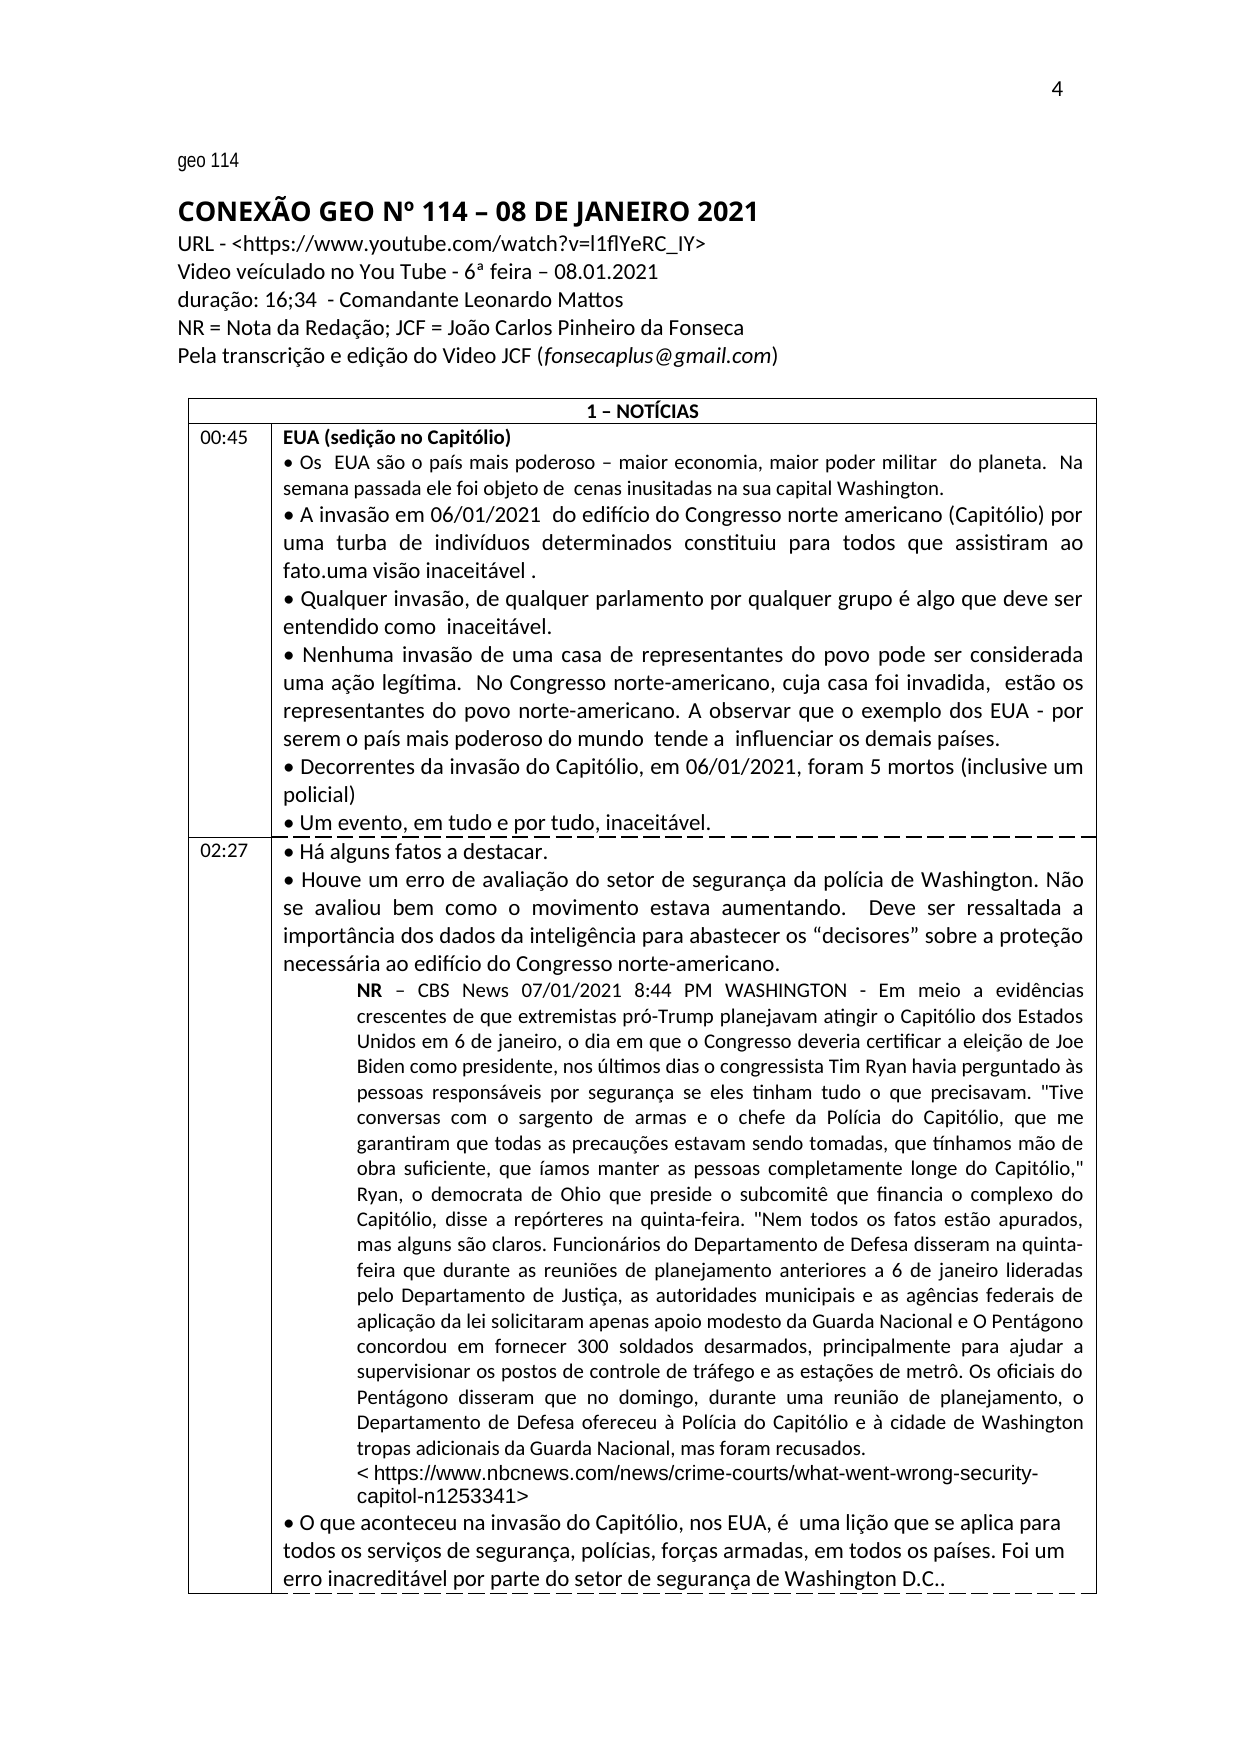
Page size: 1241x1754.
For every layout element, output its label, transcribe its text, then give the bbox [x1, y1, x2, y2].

table_cell 00:45 [189, 424, 271, 836]
text NR = Nota da Redação; JCF = João Carlos Pinheiro da Fonseca [177, 313, 1063, 341]
text URL - <https://www.youtube.com/watch?v=l1flYeRC_IY> [177, 229, 1063, 257]
text duração: 16;34 - Comandante Leonardo Mattos [177, 285, 1063, 313]
table_cell 02:27 [189, 838, 271, 1592]
table_cell EUA (sedição no Capitólio) • Os EUA são o país mais poderoso – maior economia, maior poder militar do planeta. Na semana passada ele foi objeto de cenas inusitadas na sua capital Washington. • A invasão em 06/01/2021 do edifício do Congresso norte americano (Capitólio) por uma turba de indivíduos determinados constituiu para todos que assistiram ao fato.uma visão inaceitável . • Qualquer invasão, de qualquer parlamento por qualquer grupo é algo que deve ser entendido como inaceitável. • Nenhuma invasão de uma casa de representantes do povo pode ser considerada uma ação legítima. No Congresso norte-americano, cuja casa foi invadida, estão os representantes do povo norte-americano. A observar que o exemplo dos EUA - por serem o país mais poderoso do mundo tende a influenciar os demais países. • Decorrentes da invasão do Capitólio, em 06/01/2021, foram 5 mortos (inclusive um policial) • Um evento, em tudo e por tudo, inaceitável. [272, 424, 1096, 836]
text Video veículado no You Tube - 6ª feira – 08.01.2021 [177, 257, 1063, 285]
subtitle geo 114 [177, 148, 1063, 172]
text Pela transcrição e edição do Video JCF (fonsecaplus@gmail.com) [177, 341, 1063, 369]
table_cell • Há alguns fatos a destacar. • Houve um erro de avaliação do setor de segurança da polícia de Washington. Não se avaliou bem como o movimento estava aumentando. Deve ser ressaltada a importância dos dados da inteligência para abastecer os “decisores” sobre a proteção necessária ao edifício do Congresso norte-americano. NR – CBS News 07/01/2021 8:44 PM WASHINGTON - Em meio a evidências crescentes de que extremistas pró-Trump planejavam atingir o Capitólio dos Estados Unidos em 6 de janeiro, o dia em que o Congresso deveria certificar a eleição de Joe Biden como presidente, nos últimos dias o congressista Tim Ryan havia perguntado às pessoas responsáveis por segurança se eles tinham tudo o que precisavam. "Tive conversas com o sargento de armas e o chefe da Polícia do Capitólio, que me garantiram que todas as precauções estavam sendo tomadas, que tínhamos mão de obra suficiente, que íamos manter as pessoas completamente longe do Capitólio," Ryan, o democrata de Ohio que preside o subcomitê que financia o complexo do Capitólio, disse a repórteres na quinta-feira. "Nem todos os fatos estão apurados, mas alguns são claros. Funcionários do Departamento de Defesa disseram na quinta-feira que durante as reuniões de planejamento anteriores a 6 de janeiro lideradas pelo Departamento de Justiça, as autoridades municipais e as agências federais de aplicação da lei solicitaram apenas apoio modesto da Guarda Nacional e O Pentágono concordou em fornecer 300 soldados desarmados, principalmente para ajudar a supervisionar os postos de controle de tráfego e as estações de metrô. Os oficiais do Pentágono disseram que no domingo, durante uma reunião de planejamento, o Departamento de Defesa ofereceu à Polícia do Capitólio e à cidade de Washington tropas adicionais da Guarda Nacional, mas foram recusados. < https://www.nbcnews.com/news/crime-courts/what-went-wrong-security-capitol-n1253341> • O que aconteceu na invasão do Capitólio, nos EUA, é uma lição que se aplica para todos os serviços de segurança, polícias, forças armadas, em todos os países. Foi um erro inacreditável por parte do setor de segurança de Washington D.C.. [272, 836, 1096, 1592]
subtitle CONEXÃO GEO Nº 114 – 08 de janeiro 2021 [177, 192, 1063, 229]
table_header 1 – NOTÍCIAS [189, 399, 1096, 423]
